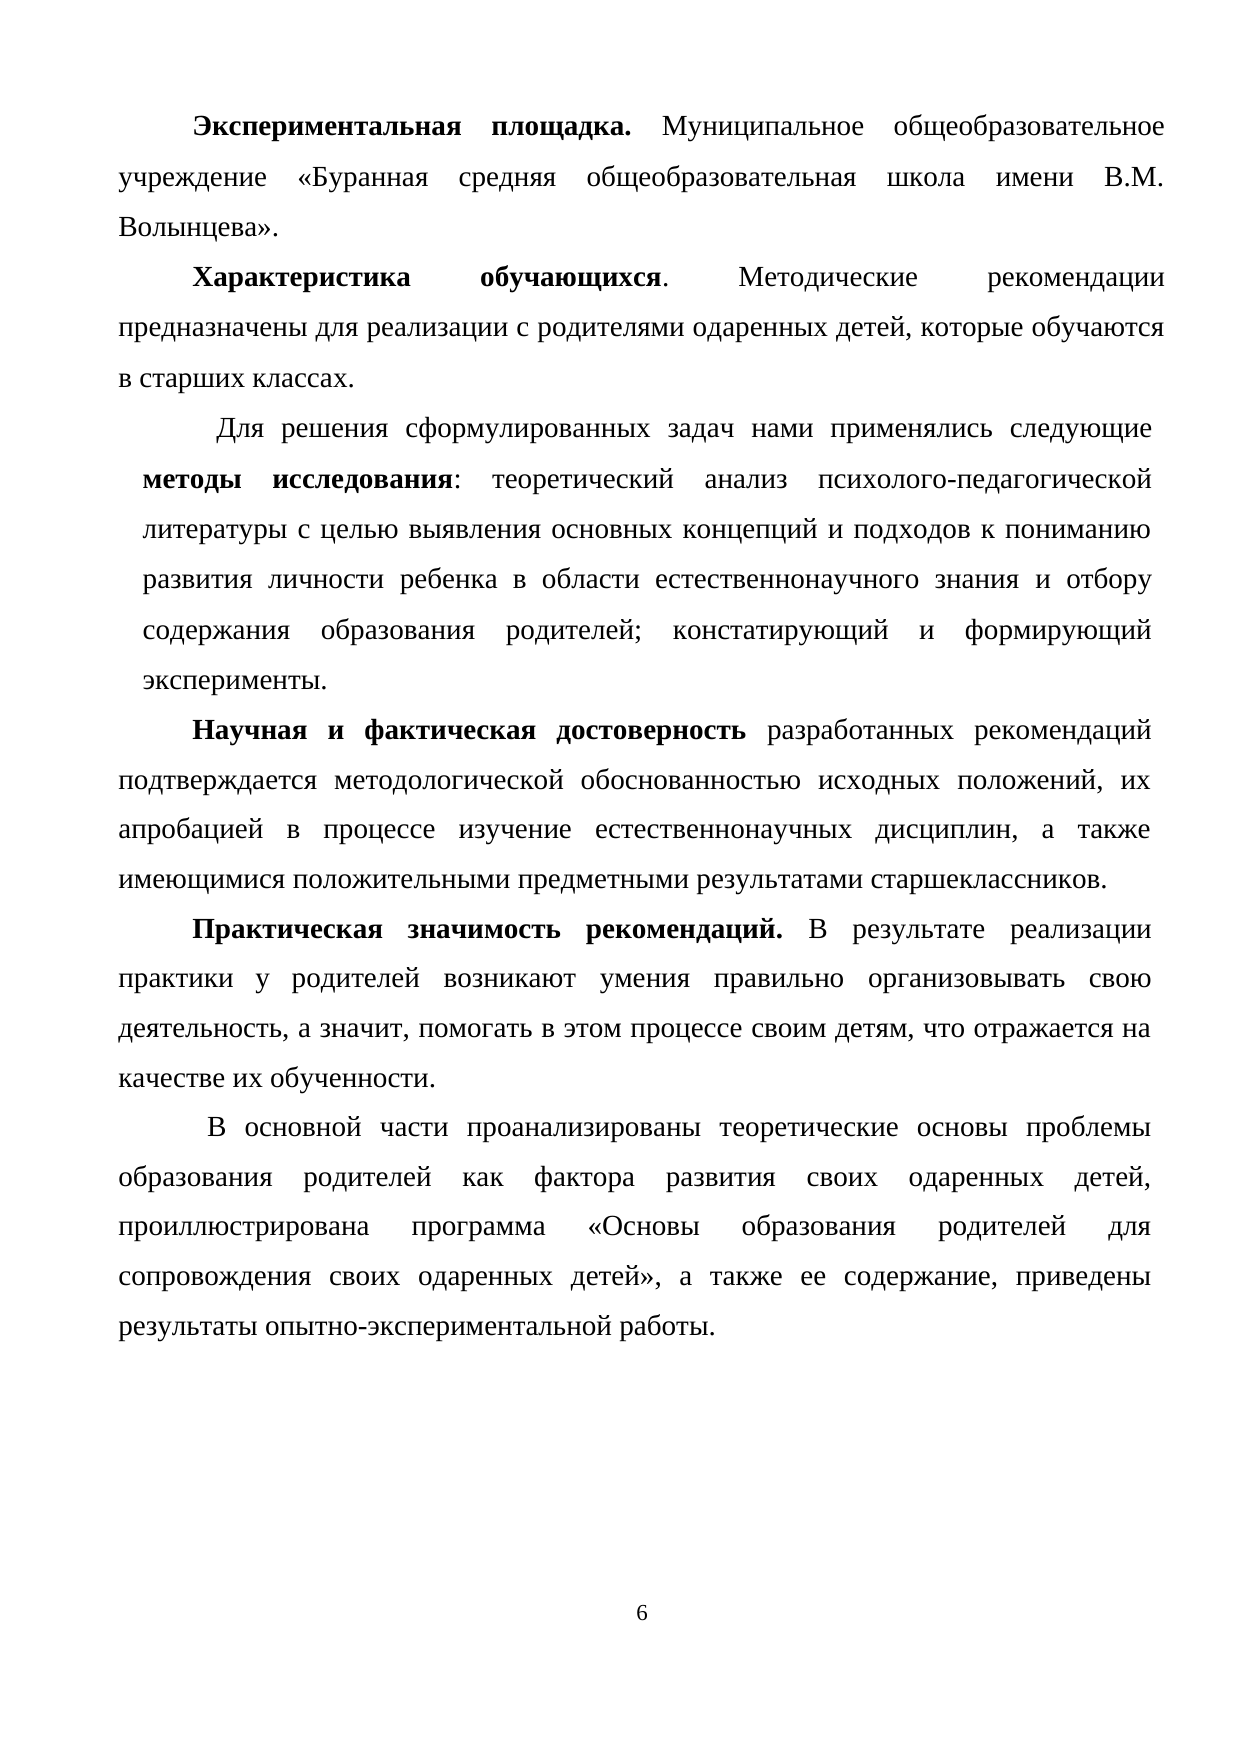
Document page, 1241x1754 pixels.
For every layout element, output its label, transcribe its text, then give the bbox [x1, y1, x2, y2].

text Практическая значимость рекомендаций. В результате реализации практики у родителей возникают умения правильно организовывать свою деятельность, а значит, помогать в этом процессе своим детям, что отражается на качестве их обученности. [118, 911, 1152, 1093]
text Для решения сформулированных задач нами применялись следующие методы исследования: теоретический анализ психолого-педагогической литературы с целью выявления основных концепций и подходов к пониманию развития личности ребенка в области естественнонаучного знания и отбору содержания образования родителей; констатирующий и формирующий эксперименты. [142, 411, 1152, 696]
text Характеристика обучающихся. Методические рекомендации предназначены для реализации с родителями одаренных детей, которые обучаются в старших классах. [118, 259, 1165, 393]
text Экспериментальная площадка. Муниципальное общеобразовательное учреждение «Буранная средняя общеобразовательная школа имени В.М. Волынцева». [118, 108, 1165, 242]
text В основной части проанализированы теоретические основы проблемы образования родителей как фактора развития своих одаренных детей, проиллюстрирована программа «Основы образования родителей для сопровождения своих одаренных детей», а также ее содержание, приведены результаты опытно-экспериментальной работы. [118, 1109, 1152, 1341]
text Научная и фактическая достоверность разработанных рекомендаций подтверждается методологической обоснованностью исходных положений, их апробацией в процессе изучение естественнонаучных дисциплин, а также имеющимися положительными предметными результатами старшеклассников. [118, 712, 1152, 895]
